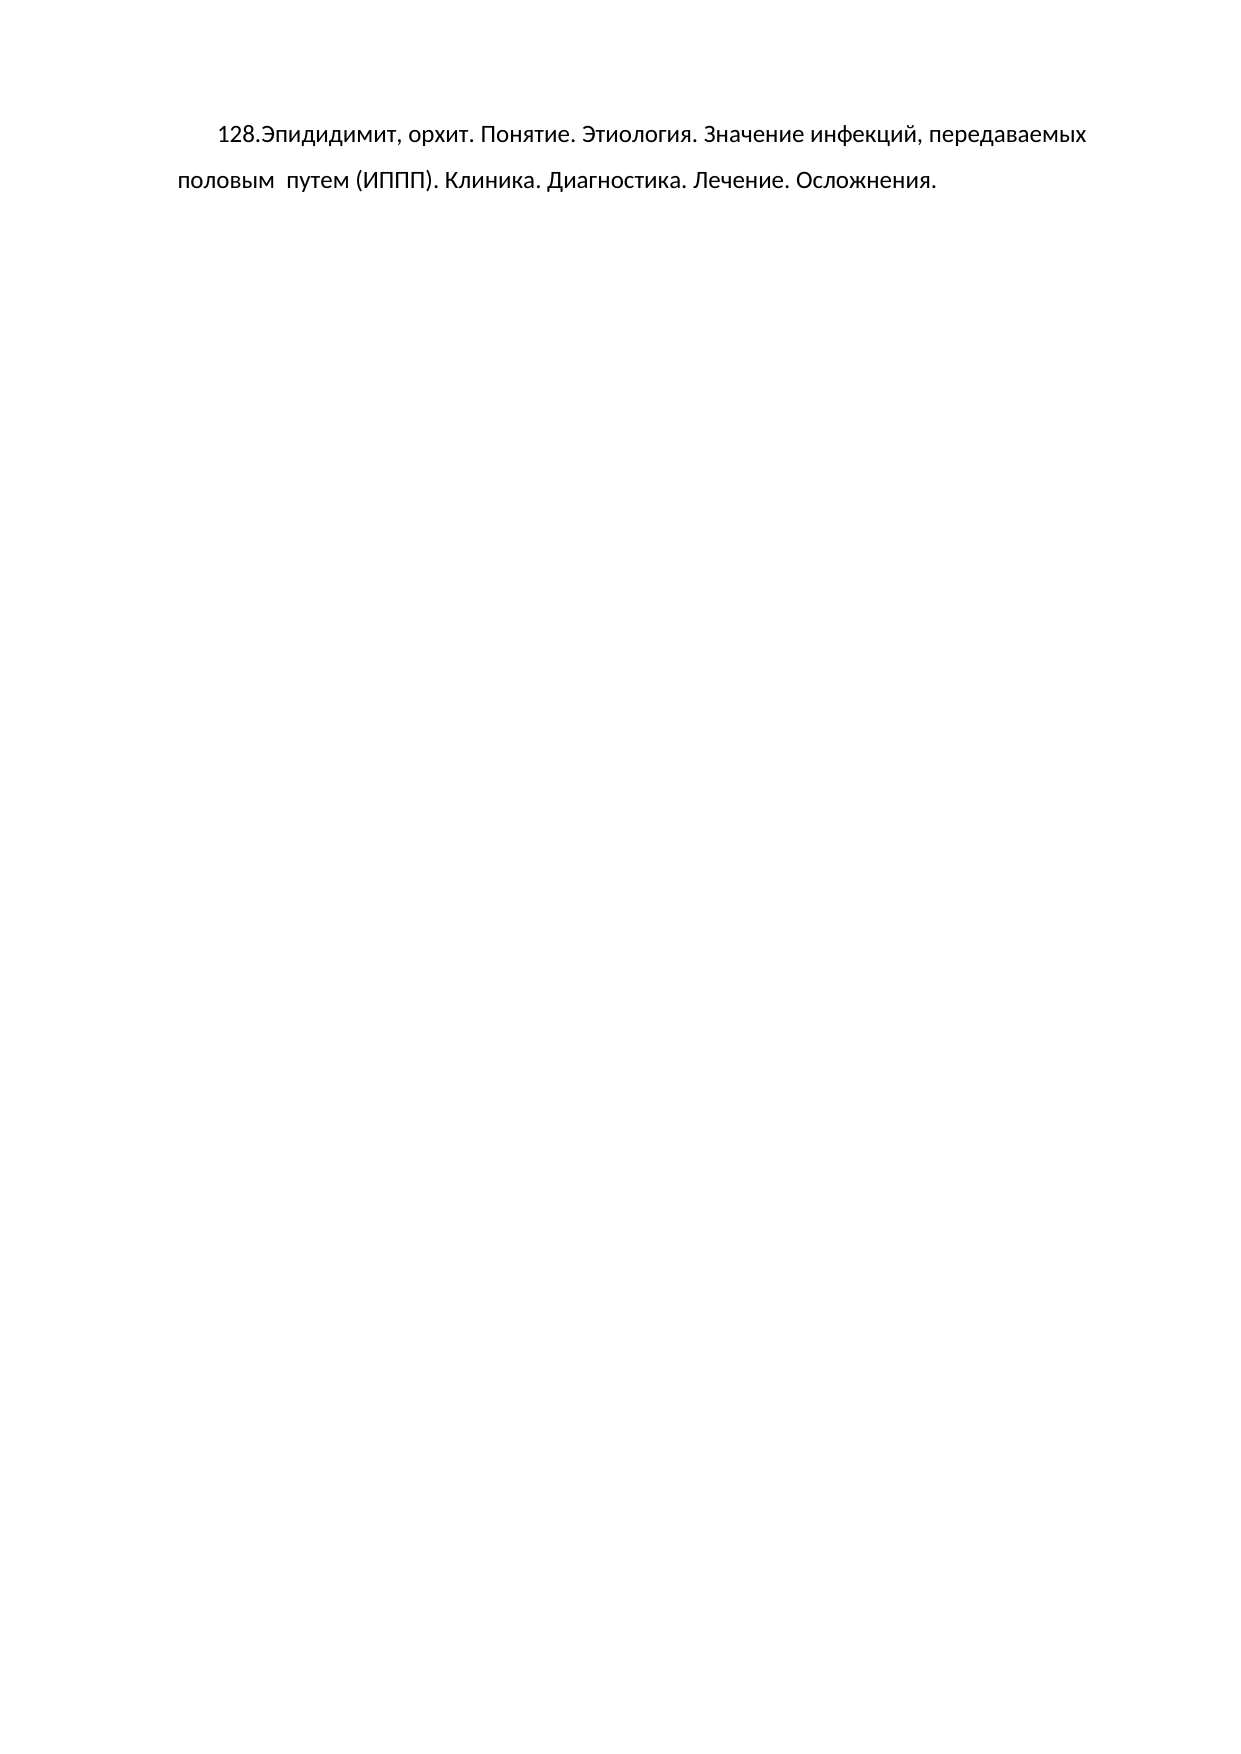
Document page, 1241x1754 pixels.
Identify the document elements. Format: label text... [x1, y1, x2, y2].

text 128.Эпидидимит, орхит. Понятие. Этиология. Значение инфекций, передаваемых половым путем (ИППП). Клиника. Диагностика. Лечение. Осложнения. [177, 118, 1152, 194]
